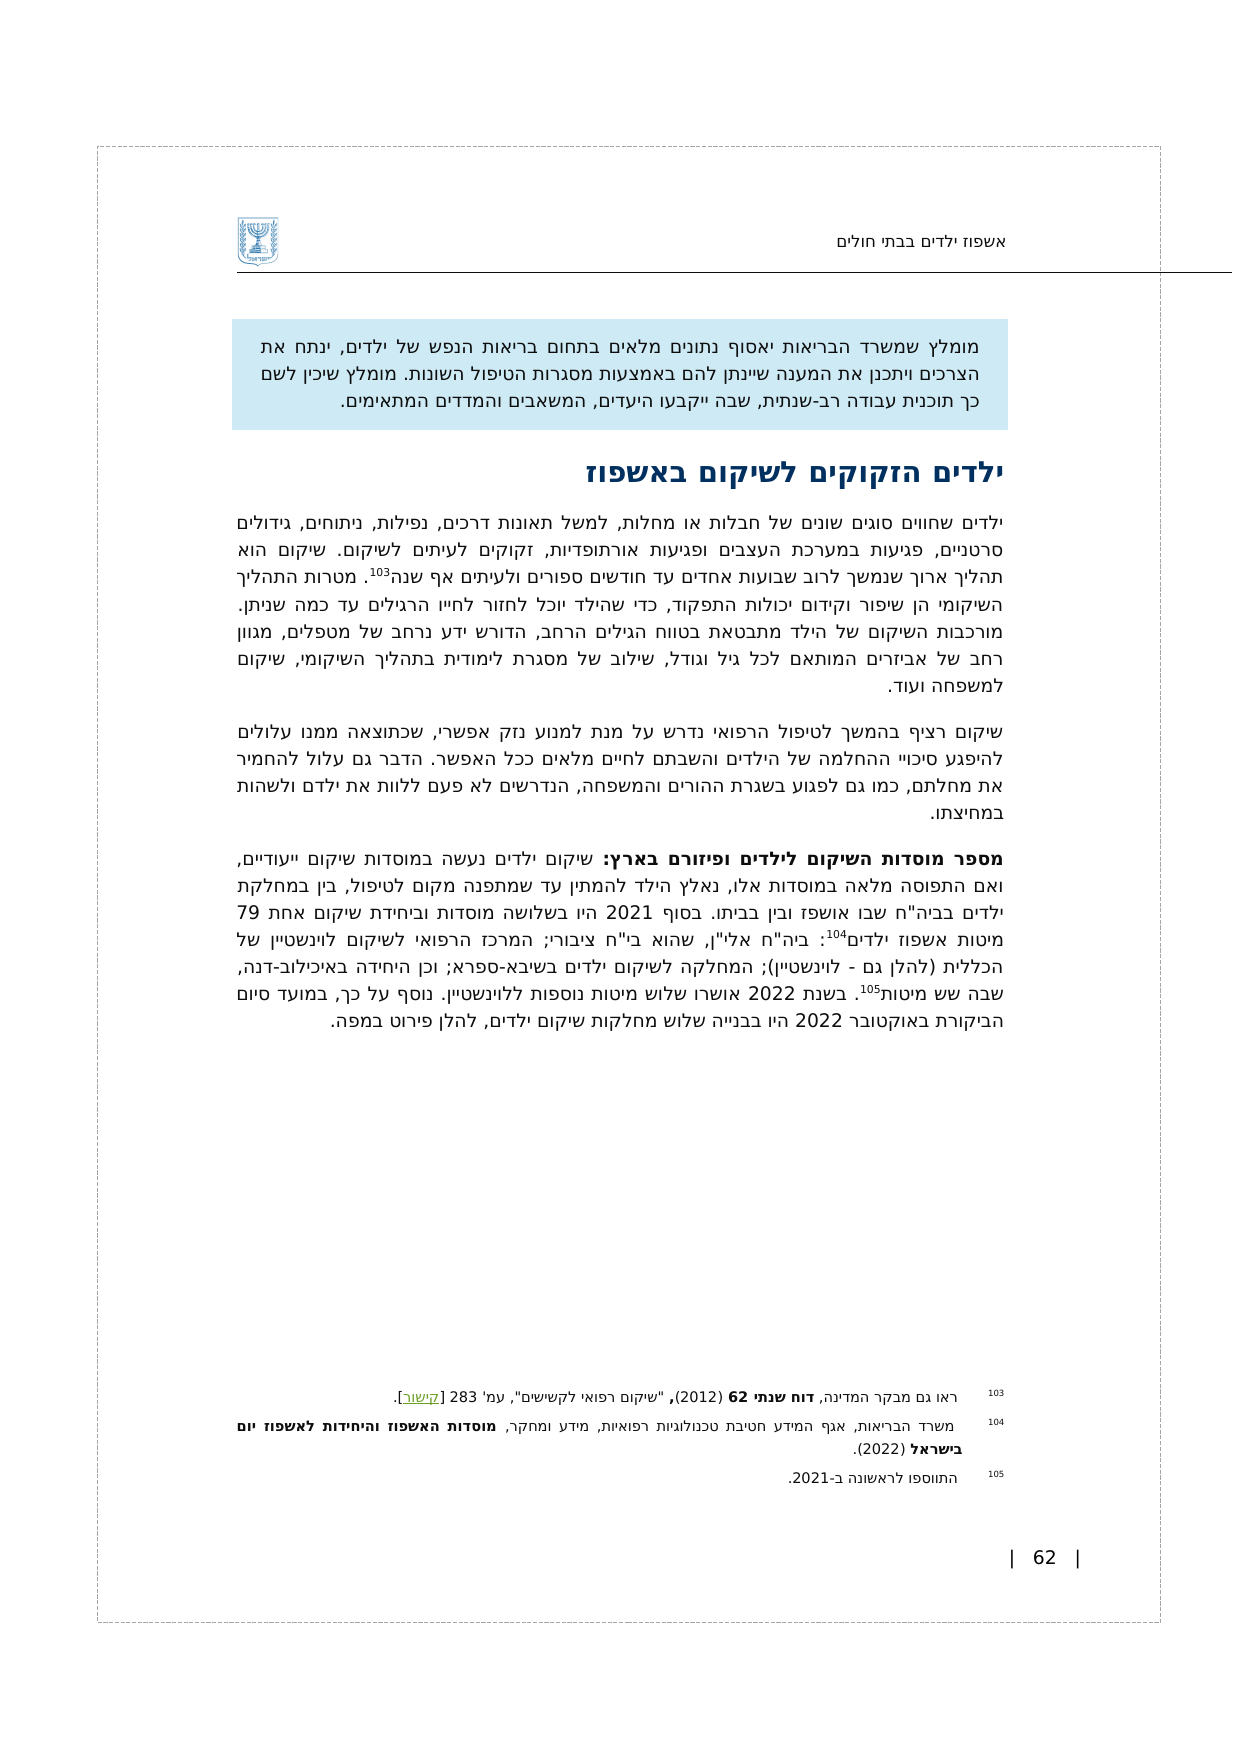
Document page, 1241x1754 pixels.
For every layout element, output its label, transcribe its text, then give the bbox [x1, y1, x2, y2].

text מספר מוסדות השיקום לילדים ופיזורם בארץ: שיקום ילדים נעשה במוסדות שיקום ייעודיים, ואם התפוסה מלאה במוסדות אלו, נאלץ הילד להמתין עד שמתפנה מקום לטיפול, בין במחלקת ילדים בביה"ח שבו אושפז ובין בביתו. בסוף 2021 היו בשלושה מוסדות וביחידת שיקום אחת 79 מיטות אשפוז ילדים: ביה"ח אלי"ן, שהוא בי"ח ציבורי; המרכז הרפואי לשיקום לוינשטיין של הכללית (להלן גם - לוינשטיין); המחלקה לשיקום ילדים בשיבא-ספרא; וכן היחידה באיכילוב-דנה, שבה שש מיטות. בשנת 2022 אושרו שלוש מיטות נוספות ללוינשטיין. נוסף על כך, במועד סיום הביקורת באוקטובר 2022 היו בבנייה שלוש מחלקות שיקום ילדים, להלן פירוט במפה. [236, 843, 1004, 1033]
text ילדים שחווים סוגים שונים של חבלות או מחלות, למשל תאונות דרכים, נפילות, ניתוחים, גידולים סרטניים, פגיעות במערכת העצבים ופגיעות אורתופדיות, זקוקים לעיתים לשיקום. שיקום הוא תהליך ארוך שנמשך לרוב שבועות אחדים עד חודשים ספורים ולעיתים אף שנה. מטרות התהליך השיקומי הן שיפור וקידום יכולות התפקוד, כדי שהילד יוכל לחזור לחייו הרגילים עד כמה שניתן. מורכבות השיקום של הילד מתבטאת בטווח הגילים הרחב, הדורש ידע נרחב של מטפלים, מגוון רחב של אביזרים המותאם לכל גיל וגודל, שילוב של מסגרת לימודית בתהליך השיקומי, שיקום למשפחה ועוד. [236, 508, 1004, 698]
text מומלץ שמשרד הבריאות יאסוף נתונים מלאים בתחום בריאות הנפש של ילדים, ינתח את הצרכים ויתכנן את המענה שיינתן להם באמצעות מסגרות הטיפול השונות. מומלץ שיכין לשם כך תוכנית עבודה רב-שנתית, שבה ייקבעו היעדים, המשאבים והמדדים המתאימים. [237, 324, 1003, 426]
text ילדים הזקוקים לשיקום באשפוז [236, 455, 1004, 489]
text שיקום רציף בהמשך לטיפול הרפואי נדרש על מנת למנוע נזק אפשרי, שכתוצאה ממנו עלולים להיפגע סיכויי ההחלמה של הילדים והשבתם לחיים מלאים ככל האפשר. הדבר גם עלול להחמיר את מחלתם, כמו גם לפגוע בשגרת ההורים והמשפחה, הנדרשים לא פעם ללוות את ילדם ולשהות במחיצתו. [236, 716, 1004, 825]
